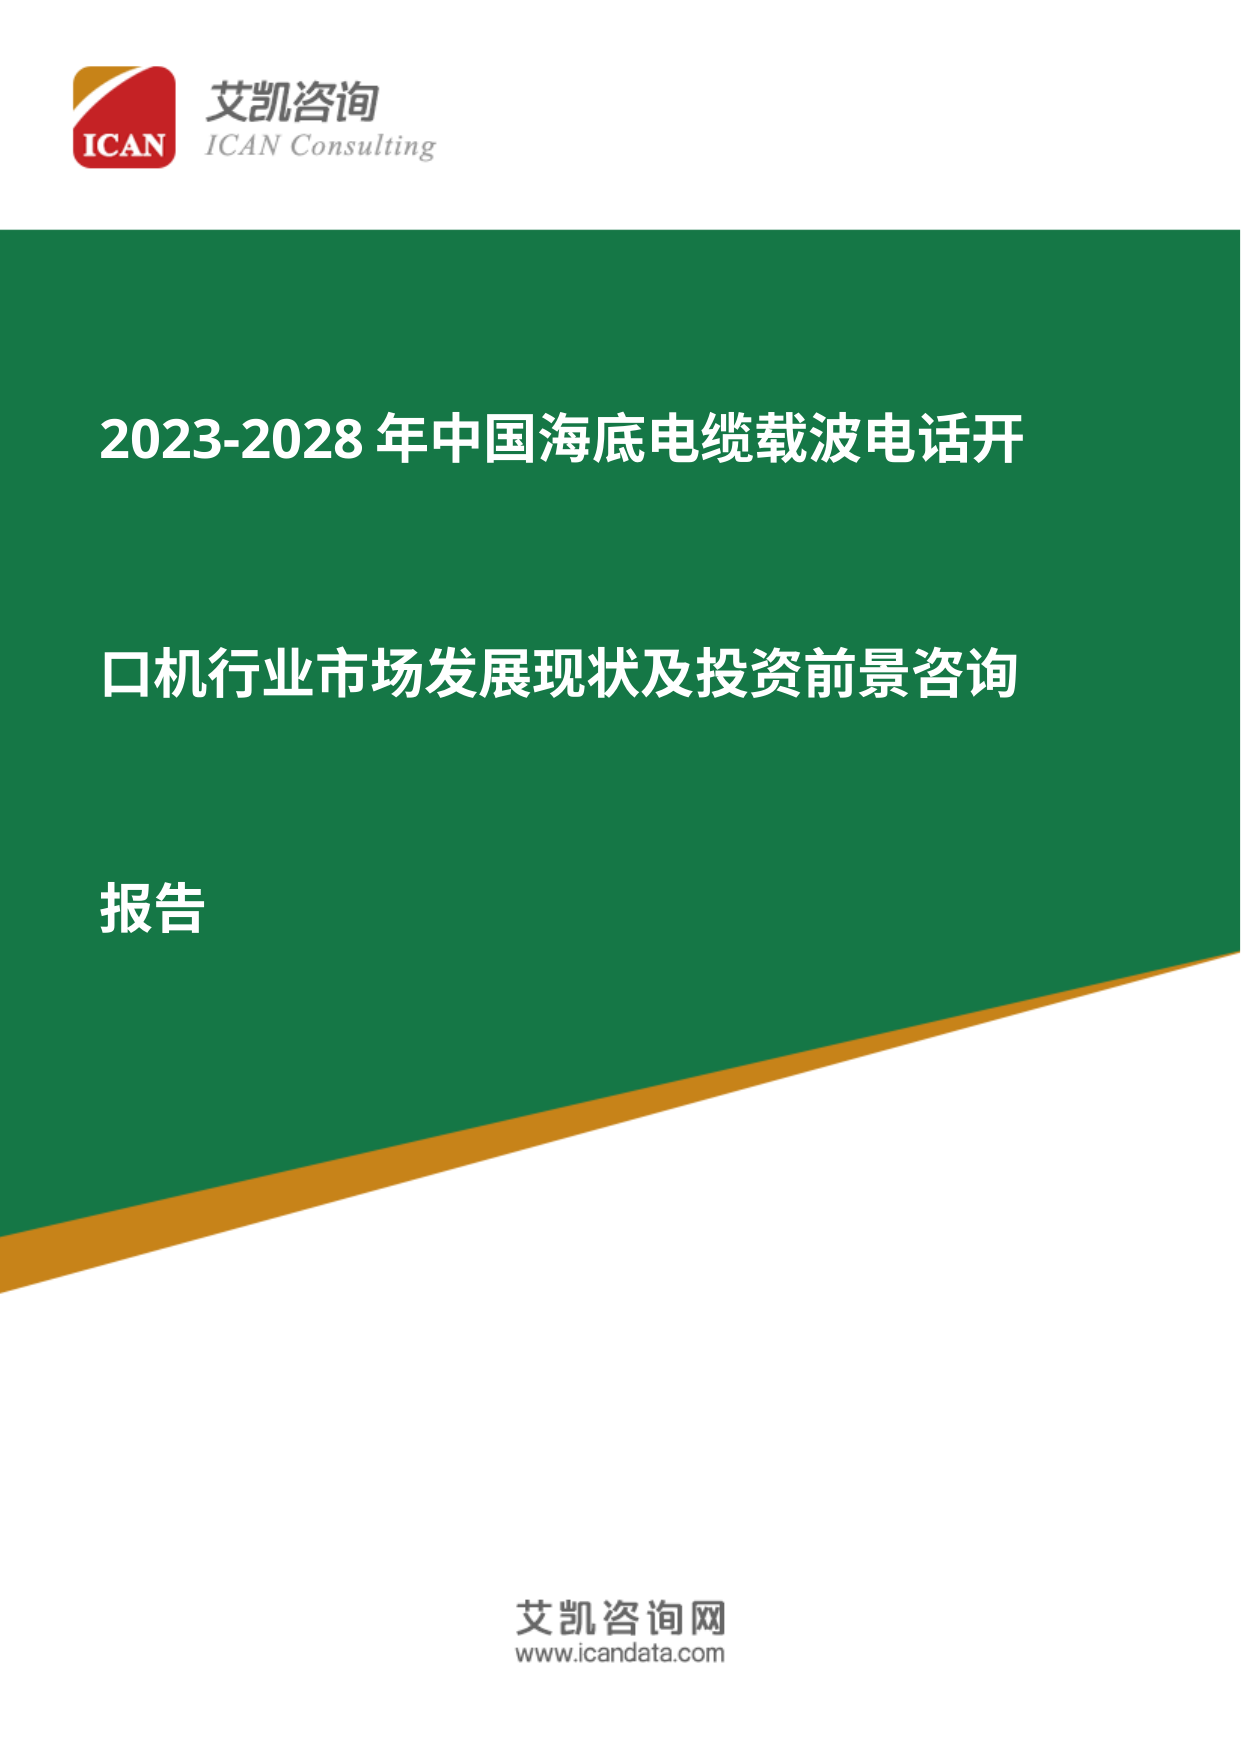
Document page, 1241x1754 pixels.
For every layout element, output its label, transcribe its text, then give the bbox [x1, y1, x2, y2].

subtitle 2023-2028年中国海底电缆载波电话开口机行业市场发展现状及投资前景咨询报告 [99, 386, 1053, 953]
picture [0, 5, 1241, 1754]
